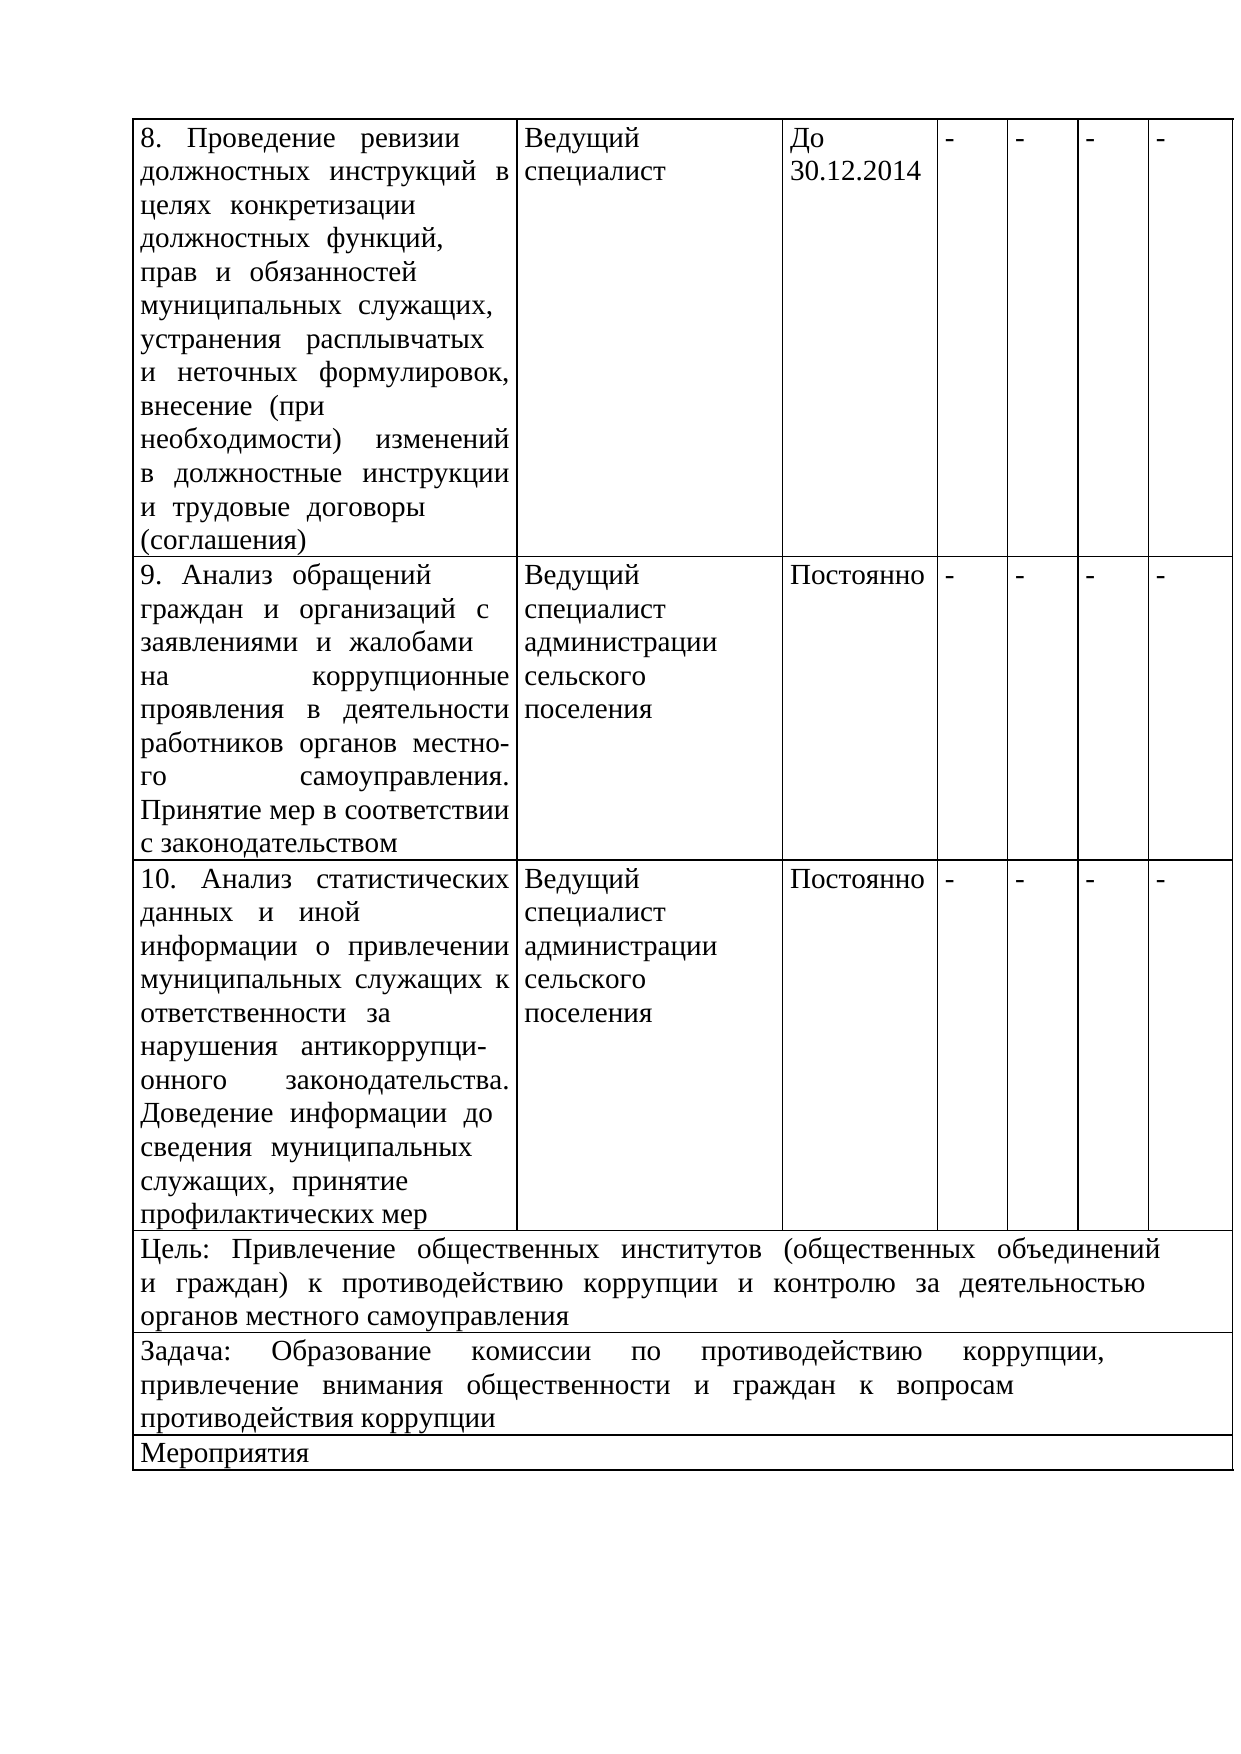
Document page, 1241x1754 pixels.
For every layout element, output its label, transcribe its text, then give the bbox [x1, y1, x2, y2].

table_cell - [938, 557, 1007, 859]
table_cell - [1149, 120, 1232, 556]
table_cell 10. Анализ статистических данных и иной информации о привлечении муниципальных служащих к ответственности за нарушения антикоррупци- онного законодательства. Доведение информации до сведения муниципальных служащих, принятие профилактических мер [134, 861, 516, 1230]
table_cell - [1079, 557, 1148, 859]
table_cell - [1079, 861, 1148, 1230]
table_cell Постоянно [783, 861, 937, 1230]
table_cell - [938, 120, 1007, 556]
table_cell Ведущий специалист администрации сельского поселения [518, 861, 782, 1230]
table_cell Задача: Образование комиссии по противодействию коррупции, привлечение внимания общественности и граждан к вопросам противодействия коррупции [134, 1333, 1232, 1434]
table_cell Постоянно [783, 557, 937, 859]
table_cell - [938, 861, 1007, 1230]
table_cell Мероприятия [134, 1436, 1232, 1469]
table_cell 9. Анализ обращений граждан и организаций с заявлениями и жалобами на коррупционные проявления в деятельности работников органов местно- го самоуправления. Принятие мер в соответствии с законодательством [134, 557, 516, 859]
table_cell 8. Проведение ревизии должностных инструкций в целях конкретизации должностных функций, прав и обязанностей муниципальных служащих, устранения расплывчатых и неточных формулировок, внесение (при необходимости) изменений в должностные инструкции и трудовые договоры (соглашения) [134, 120, 516, 556]
table_cell До 30.12.2014 [783, 120, 937, 556]
table_cell Ведущий специалист администрации сельского поселения [518, 557, 782, 859]
table_cell - [1008, 120, 1077, 556]
table_cell Цель: Привлечение общественных институтов (общественных объединений и граждан) к противодействию коррупции и контролю за деятельностью органов местного самоуправления [134, 1231, 1232, 1332]
table_cell - [1079, 120, 1148, 556]
table_cell Ведущий специалист [518, 120, 782, 556]
table_cell - [1008, 861, 1077, 1230]
table_cell - [1149, 861, 1232, 1230]
table_cell - [1008, 557, 1077, 859]
table_cell - [1149, 557, 1232, 859]
